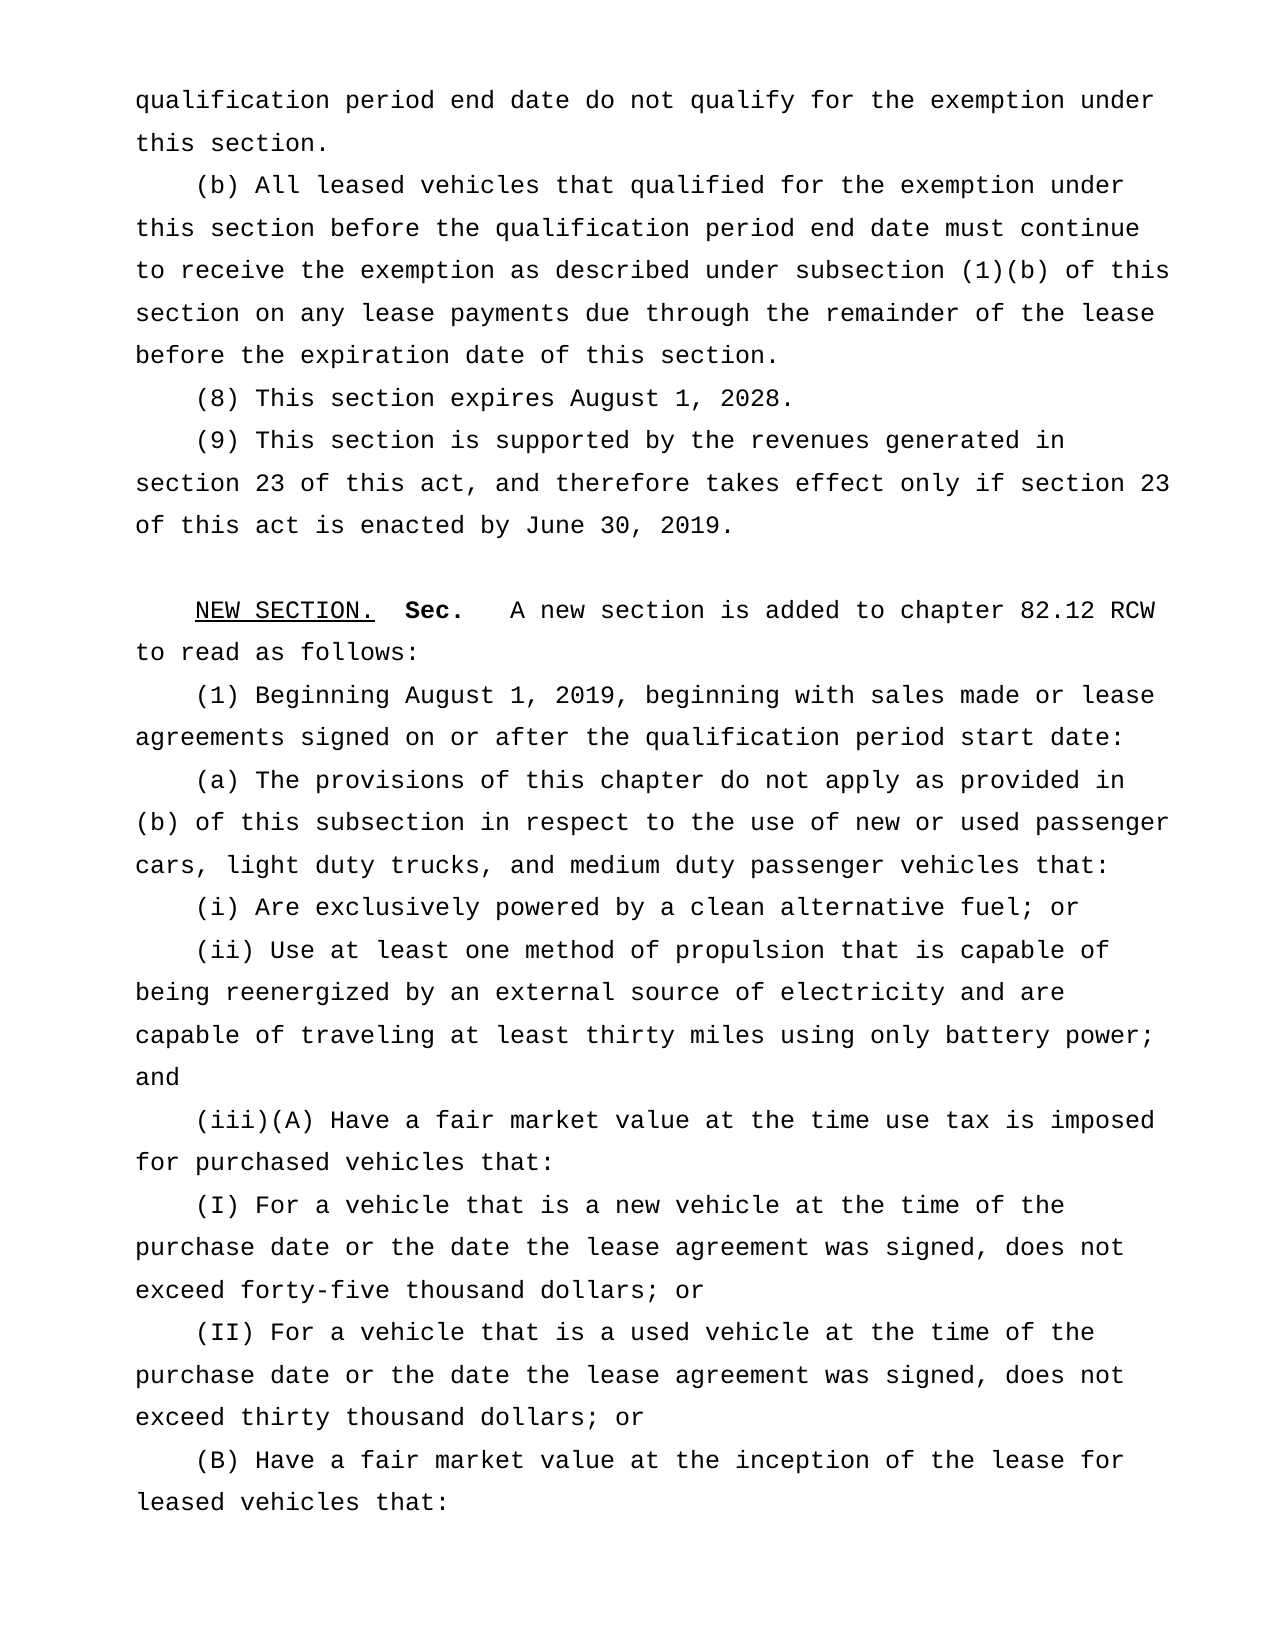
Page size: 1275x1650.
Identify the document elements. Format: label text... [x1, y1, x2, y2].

text (ii) Use at least one method of propulsion that is capable of being reenergized by an external source of electricity and are capable of traveling at least thirty miles using only battery power; and [135, 924, 1170, 1094]
text (i) Are exclusively powered by a clean alternative fuel; or [135, 882, 1170, 924]
text (a) The provisions of this chapter do not apply as provided in (b) of this subsection in respect to the use of new or used passenger cars, light duty trucks, and medium duty passenger vehicles that: [135, 754, 1170, 882]
text NEW SECTION. Sec. A new section is added to chapter 82.12 RCW to read as follows: [135, 584, 1170, 669]
text (8) This section expires August 1, 2028. [135, 372, 1170, 415]
text (b) All leased vehicles that qualified for the exemption under this section before the qualification period end date must continue to receive the exemption as described under subsection (1)(b) of this section on any lease payments due through the remainder of the lease before the expiration date of this section. [135, 160, 1170, 372]
text (iii)(A) Have a fair market value at the time use tax is imposed for purchased vehicles that: [135, 1094, 1170, 1179]
text (1) Beginning August 1, 2019, beginning with sales made or lease agreements signed on or after the qualification period start date: [135, 669, 1170, 754]
text (B) Have a fair market value at the inception of the lease for leased vehicles that: [135, 1434, 1170, 1519]
text (9) This section is supported by the revenues generated in section 23 of this act, and therefore takes effect only if section 23 of this act is enacted by June 30, 2019. [135, 415, 1170, 542]
text (II) For a vehicle that is a used vehicle at the time of the purchase date or the date the lease agreement was signed, does not exceed thirty thousand dollars; or [135, 1307, 1170, 1434]
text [135, 75, 1170, 160]
